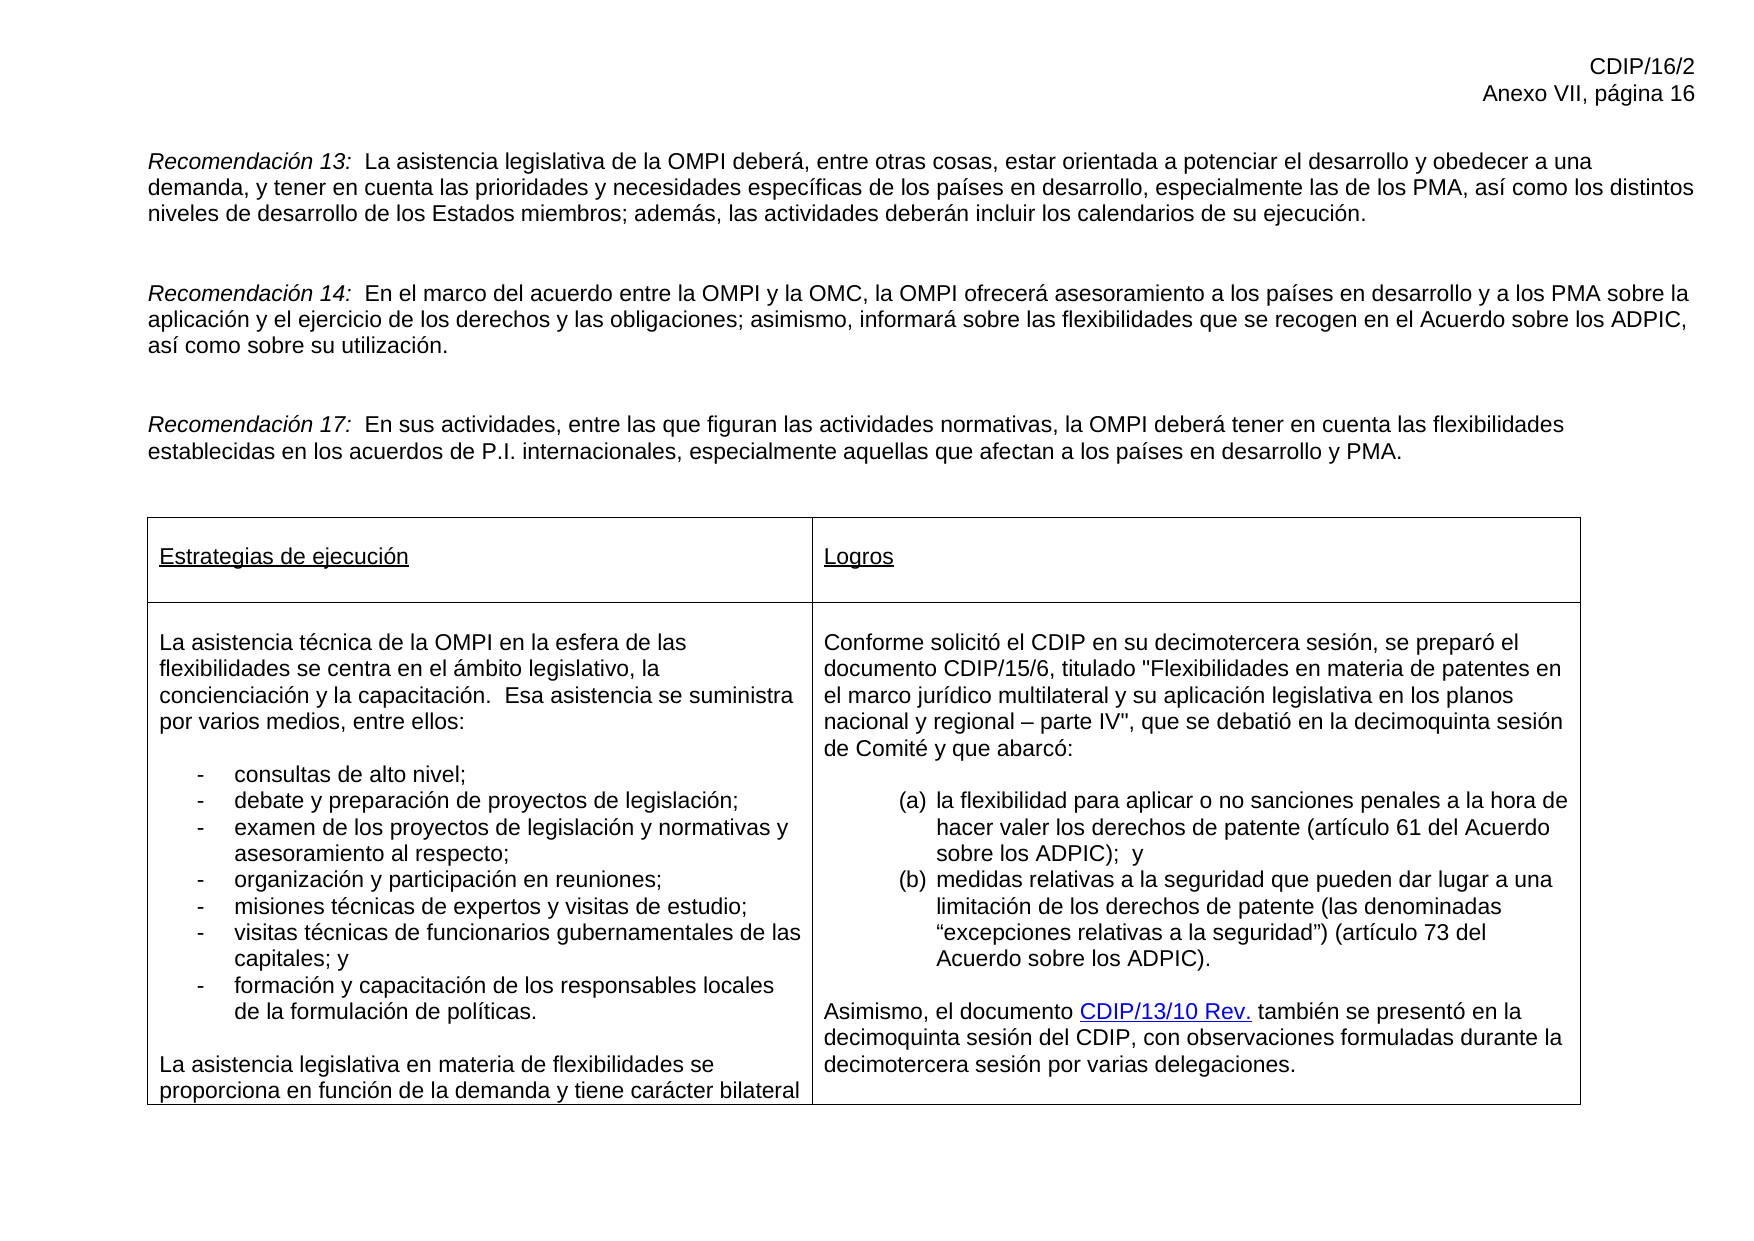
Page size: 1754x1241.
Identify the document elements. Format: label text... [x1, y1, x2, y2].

text Recomendación 14: En el marco del acuerdo entre la OMPI y la OMC, la OMPI ofrecerá asesoramiento a los países en desarrollo y a los PMA sobre la aplicación y el ejercicio de los derechos y las obligaciones; asimismo, informará sobre las flexibilidades que se recogen en el Acuerdo sobre los ADPIC, así como sobre su utilización. [148, 279, 1695, 358]
text Recomendación 17: En sus actividades, entre las que figuran las actividades normativas, la OMPI deberá tener en cuenta las flexibilidades establecidas en los acuerdos de P.I. internacionales, especialmente aquellas que afectan a los países en desarrollo y PMA. [148, 411, 1695, 464]
text Recomendación 13: La asistencia legislativa de la OMPI deberá, entre otras cosas, estar orientada a potenciar el desarrollo y obedecer a una demanda, y tener en cuenta las prioridades y necesidades específicas de los países en desarrollo, especialmente las de los PMA, así como los distintos niveles de desarrollo de los Estados miembros; además, las actividades deberán incluir los calendarios de su ejecución. [148, 148, 1695, 227]
table_header Estrategias de ejecución [148, 518, 812, 602]
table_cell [813, 603, 1580, 1103]
table_header Logros [813, 518, 1580, 602]
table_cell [148, 603, 812, 1103]
